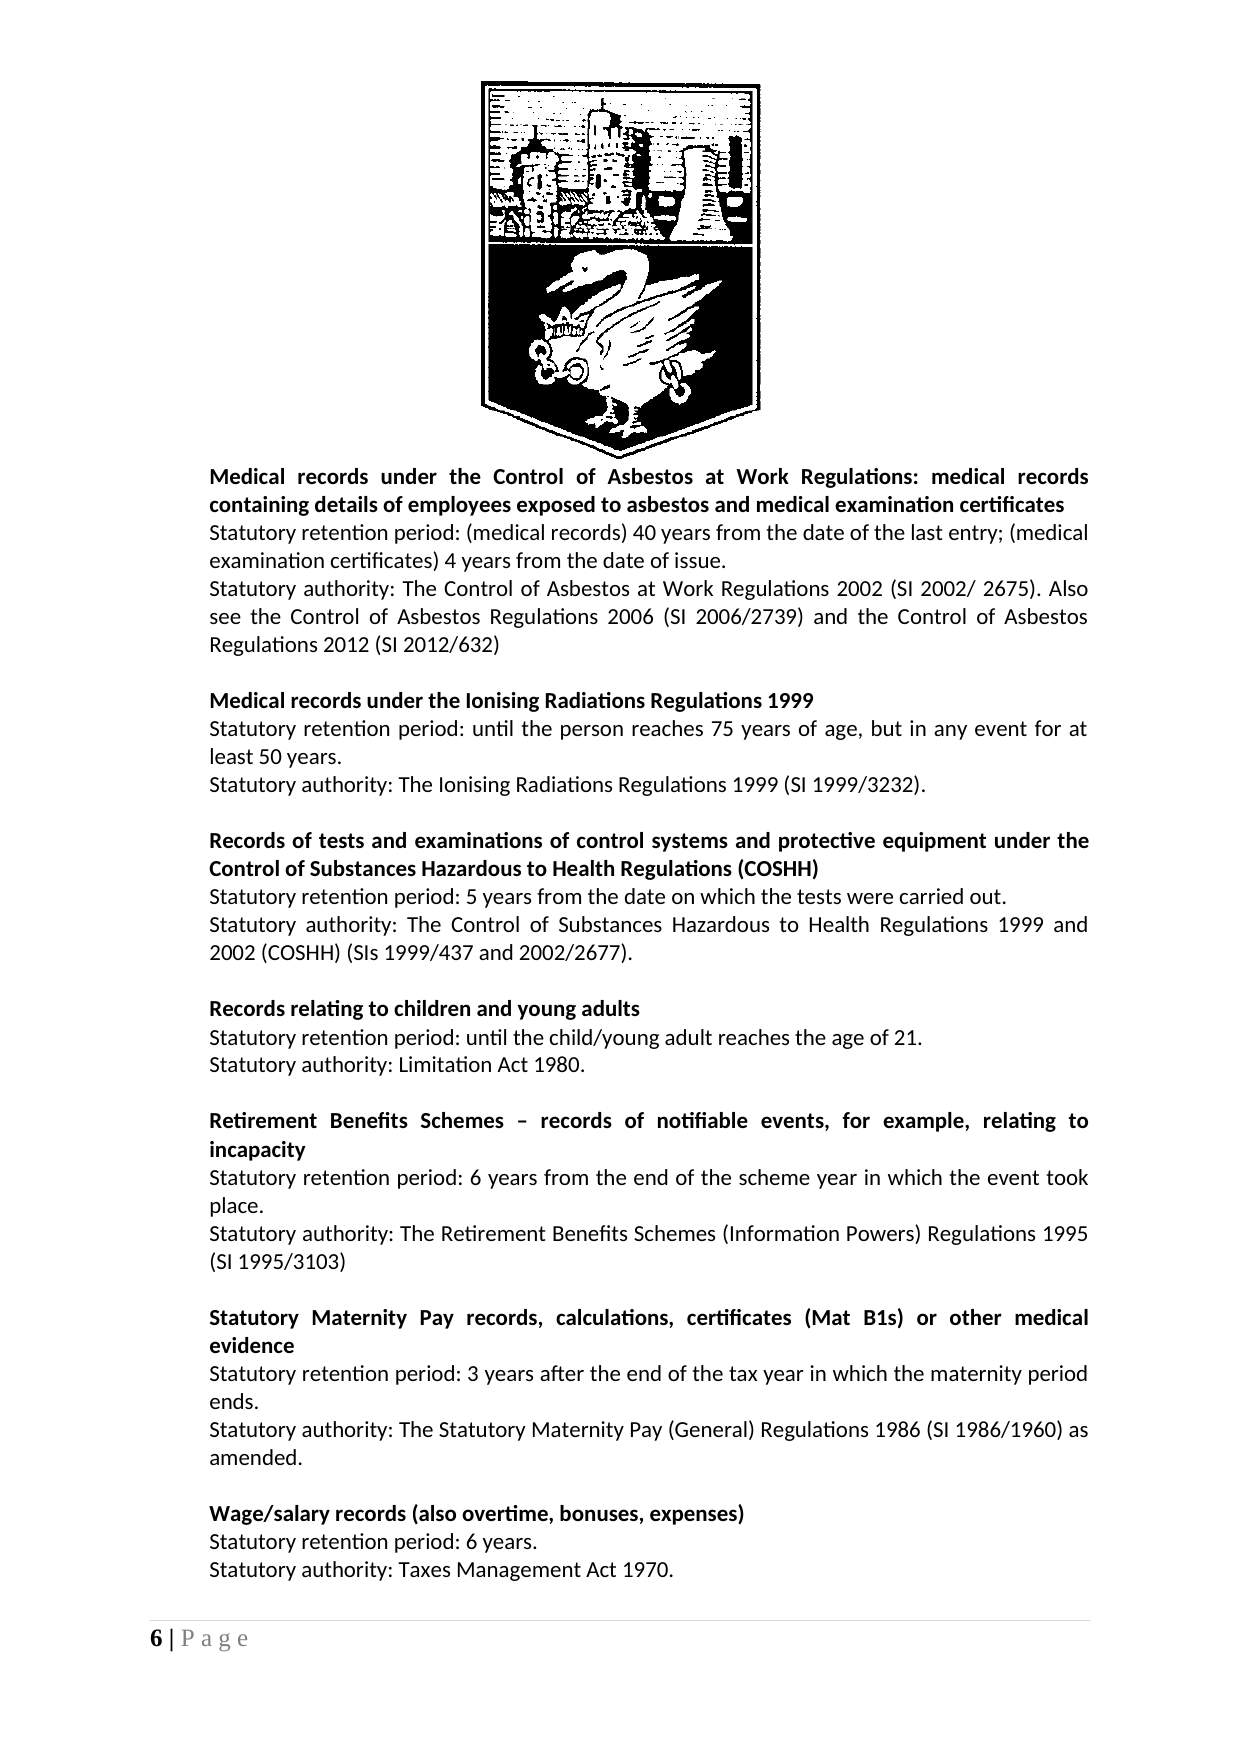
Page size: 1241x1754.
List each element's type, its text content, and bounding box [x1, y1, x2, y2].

text Statutory authority: The Control of Substances Hazardous to Health Regulations 1999 and 2002 (COSHH) (SIs 1999/437 and 2002/2677). [209, 911, 1090, 967]
text Statutory retention period: 6 years. [150, 1527, 1090, 1555]
text Records of tests and examinations of control systems and protective equipment under the Control of Substances Hazardous to Health Regulations (COSHH) [209, 826, 1090, 882]
text Statutory retention period: until the child/young adult reaches the age of 21. [150, 1023, 1090, 1051]
text Statutory retention period: 6 years from the end of the scheme year in which the event took place. [209, 1163, 1090, 1219]
text Records relating to children and young adults [150, 994, 1090, 1023]
text Statutory authority: Limitation Act 1980. [150, 1051, 1090, 1079]
text Wage/salary records (also overtime, bonuses, expenses) [150, 1499, 1090, 1527]
text Statutory authority: Taxes Management Act 1970. [150, 1555, 1090, 1583]
text Medical records under the Ionising Radiations Regulations 1999 [150, 686, 1090, 714]
text Statutory authority: The Ionising Radiations Regulations 1999 (SI 1999/3232). [150, 770, 1090, 798]
text Statutory authority: The Retirement Benefits Schemes (Information Powers) Regulations 1995 (SI 1995/3103) [209, 1219, 1090, 1275]
picture [472, 73, 769, 463]
text Retirement Benefits Schemes – records of notifiable events, for example, relating to incapacity [209, 1107, 1090, 1163]
text Statutory authority: The Statutory Maternity Pay (General) Regulations 1986 (SI 1986/1960) as amended. [209, 1415, 1090, 1471]
text Statutory retention period: until the person reaches 75 years of age, but in any event for at least 50 years. [209, 714, 1090, 770]
text Statutory retention period: (medical records) 40 years from the date of the last entry; (medical examination certificates) 4 years from the date of issue. [209, 518, 1090, 574]
text Statutory retention period: 5 years from the date on which the tests were carried out. [209, 882, 1090, 911]
text Medical records under the Control of Asbestos at Work Regulations: medical records containing details of employees exposed to asbestos and medical examination certificates [209, 462, 1090, 518]
text Statutory authority: The Control of Asbestos at Work Regulations 2002 (SI 2002/ 2675). Also see the Control of Asbestos Regulations 2006 (SI 2006/2739) and the Control of Asbestos Regulations 2012 (SI 2012/632) [209, 574, 1090, 658]
text Statutory retention period: 3 years after the end of the tax year in which the maternity period ends. [209, 1359, 1090, 1415]
text Statutory Maternity Pay records, calculations, certificates (Mat B1s) or other medical evidence [209, 1303, 1090, 1359]
